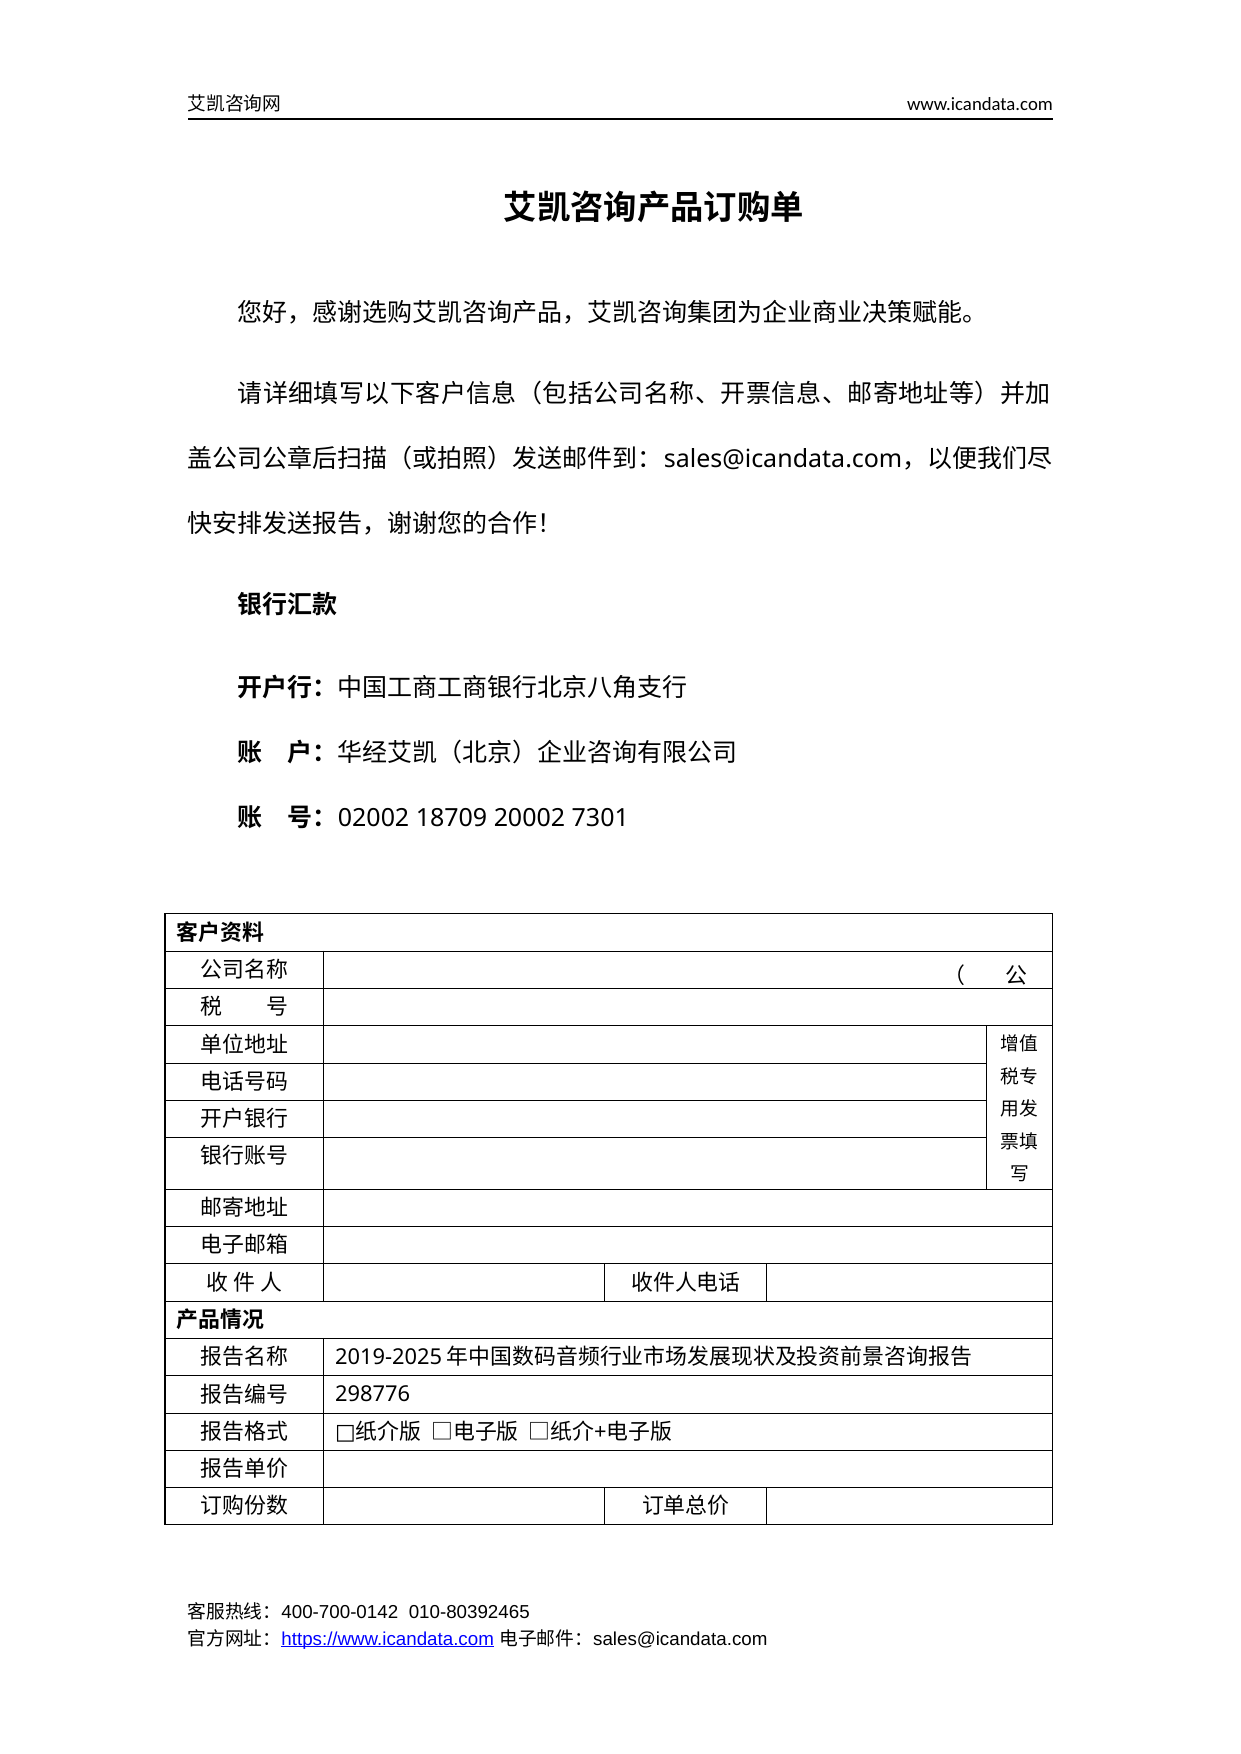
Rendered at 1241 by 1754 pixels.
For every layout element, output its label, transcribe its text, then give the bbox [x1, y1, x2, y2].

table_cell 开户银行 [166, 1101, 323, 1137]
table_cell 公司名称 [166, 952, 323, 988]
table_cell [324, 1101, 986, 1137]
table_cell [324, 1488, 604, 1524]
table_cell 订单总价 [605, 1488, 766, 1524]
table_cell 银行账号 [166, 1138, 323, 1189]
table_cell [767, 1488, 1052, 1524]
text 银行汇款 [187, 570, 1053, 635]
table_cell 收件人电话 [605, 1264, 766, 1301]
table_cell 报告编号 [166, 1376, 323, 1412]
text 账 号：02002 18709 20002 7301 [187, 783, 1053, 848]
table_cell 电话号码 [166, 1064, 323, 1100]
table_cell [324, 952, 1052, 988]
text 您好，感谢选购艾凯咨询产品，艾凯咨询集团为企业商业决策赋能。 [187, 278, 1053, 343]
table_cell [324, 1264, 604, 1301]
table_cell 邮寄地址 [166, 1190, 323, 1226]
table_cell 收 件 人 [166, 1264, 323, 1301]
table_cell 报告单价 [166, 1451, 323, 1487]
table_cell 298776 [324, 1376, 1052, 1412]
table_cell [324, 1451, 1052, 1487]
table_header 客户资料 [166, 914, 1052, 951]
table_cell 产品情况 [166, 1302, 1052, 1338]
table_cell 报告名称 [166, 1339, 323, 1375]
table_cell 增值税专用发票填写 [987, 1026, 1052, 1189]
table_cell 2019-2025年中国数码音频行业市场发展现状及投资前景咨询报告 [324, 1339, 1052, 1375]
text 请详细填写以下客户信息（包括公司名称、开票信息、邮寄地址等）并加盖公司公章后扫描（或拍照）发送邮件到：sales@icandata.com，以便我们尽快安排发送报告，谢谢您的合作！ [187, 359, 1053, 554]
table_cell [324, 1227, 1052, 1263]
table_cell [767, 1264, 1052, 1301]
table_cell □纸介版 □电子版 □纸介+电子版 [324, 1414, 1052, 1450]
table_cell [324, 989, 1052, 1025]
text 开户行：中国工商工商银行北京八角支行 [187, 653, 1053, 718]
table_cell 单位地址 [166, 1026, 323, 1062]
table_cell 电子邮箱 [166, 1227, 323, 1263]
table_cell 报告格式 [166, 1414, 323, 1450]
table_cell [324, 1026, 986, 1062]
table_cell 税 号 [166, 989, 323, 1025]
text 账 户：华经艾凯（北京）企业咨询有限公司 [187, 718, 1053, 783]
table_cell 订购份数 [166, 1488, 323, 1524]
table_cell [324, 1064, 986, 1100]
table_cell [324, 1190, 1052, 1226]
table_cell [324, 1138, 986, 1189]
text 艾凯咨询产品订购单 [187, 172, 1053, 237]
